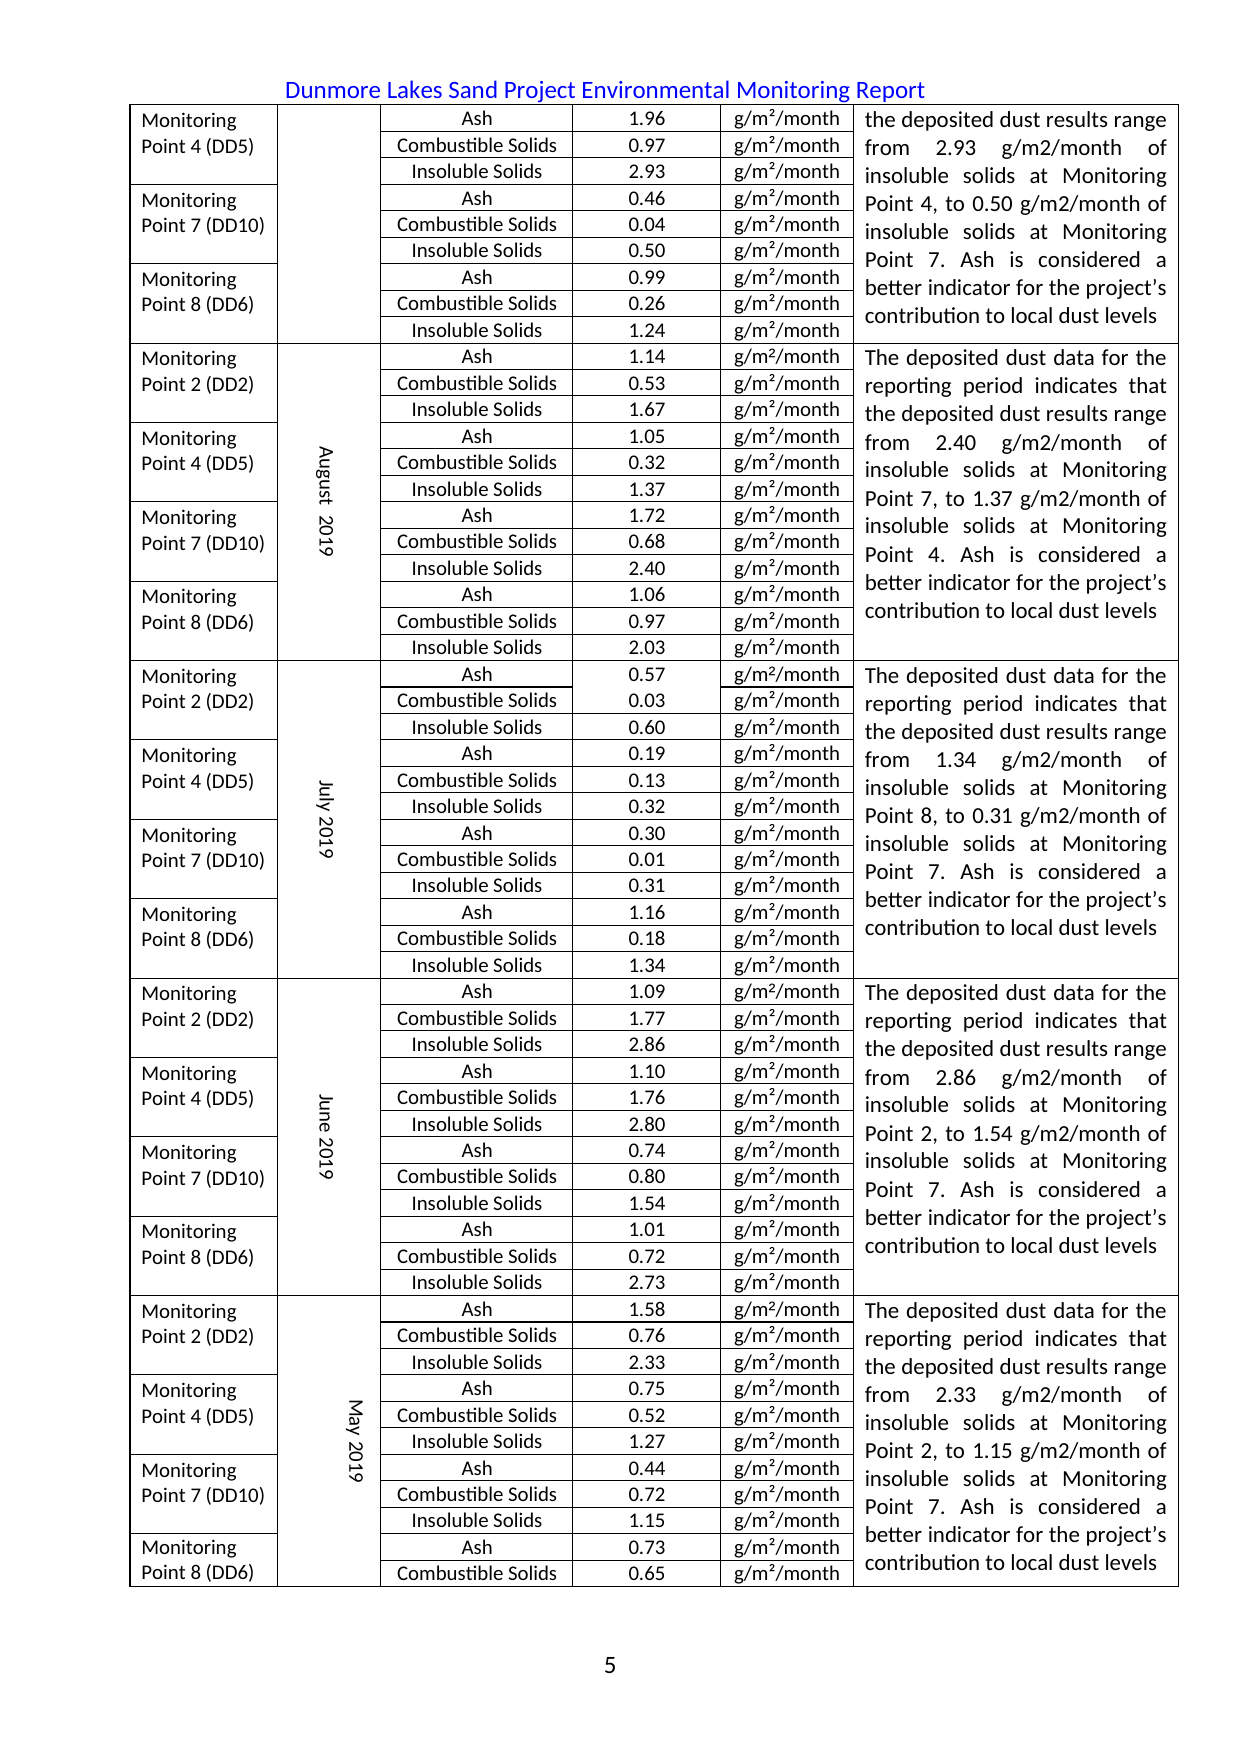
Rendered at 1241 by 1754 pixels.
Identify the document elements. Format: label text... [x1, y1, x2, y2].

table_cell Ash [381, 1137, 572, 1163]
table_cell g/m²/month [721, 1481, 853, 1507]
table_cell Insoluble Solids [381, 952, 572, 977]
table_cell 0.72 [573, 1243, 720, 1268]
table_cell g/m²/month [721, 661, 853, 686]
table_cell Combustible Solids [381, 688, 572, 713]
table_cell August 2019 [278, 344, 380, 660]
table_cell 2.40 [573, 555, 720, 581]
table_cell 0.68 [573, 529, 720, 554]
table_cell 0.32 [573, 449, 720, 475]
table_cell 0.75 [573, 1375, 720, 1401]
table_cell Ash [381, 502, 572, 528]
table_cell 0.31 [573, 873, 720, 898]
table_cell Combustible Solids [381, 291, 572, 316]
table_cell 0.18 [573, 926, 720, 951]
table_cell Ash [381, 1375, 572, 1401]
table_cell 0.52 [573, 1402, 720, 1427]
table_cell 1.16 [573, 899, 720, 924]
table_cell g/m²/month [721, 873, 853, 898]
table_cell 0.19 [573, 740, 720, 766]
table_cell Insoluble Solids [381, 158, 572, 184]
table_cell 1.37 [573, 476, 720, 501]
table_cell Insoluble Solids [381, 1190, 572, 1216]
table_cell 0.13 [573, 767, 720, 792]
table_cell Monitoring Point 8 (DD6) [131, 899, 277, 977]
table_cell The deposited dust data for the reporting period indicates that the deposited dust results range from 2.86 g/m2/month of insoluble solids at Monitoring Point 2, to 1.54 g/m2/month of insoluble solids at Monitoring Point 7. Ash is considered a better indicator for the project’s contribution to local dust levels [854, 979, 1178, 1295]
table_cell 0.72 [573, 1481, 720, 1507]
table_cell Monitoring Point 8 (DD6) [131, 264, 277, 342]
table_cell Insoluble Solids [381, 1349, 572, 1374]
table_cell g/m²/month [721, 767, 853, 792]
table_cell g/m²/month [721, 529, 853, 554]
table_cell Monitoring Point 2 (DD2) [131, 661, 277, 739]
table_cell Insoluble Solids [381, 1428, 572, 1454]
table_cell 1.58 [573, 1296, 720, 1321]
table_cell 0.46 [573, 185, 720, 210]
table_cell 0.26 [573, 291, 720, 316]
table_cell Monitoring Point 7 (DD10) [131, 185, 277, 263]
table_cell g/m²/month [721, 1190, 853, 1216]
table_cell 0.60 [573, 714, 720, 739]
table_cell May 2019 [278, 1296, 380, 1586]
table_cell 0.53 [573, 370, 720, 395]
table_cell g/m²/month [721, 714, 853, 739]
table_cell g/m²/month [721, 1111, 853, 1136]
table_cell g/m²/month [721, 1217, 853, 1242]
table_cell 1.06 [573, 582, 720, 607]
table_cell Insoluble Solids [381, 238, 572, 263]
table_cell Ash [381, 979, 572, 1004]
table_cell Ash [381, 1534, 572, 1559]
table_cell 1.76 [573, 1084, 720, 1110]
table_cell Monitoring Point 8 (DD6) [131, 1534, 277, 1586]
table_cell 1.96 [573, 105, 720, 131]
table_cell g/m²/month [721, 105, 853, 131]
table_cell g/m²/month [721, 1349, 853, 1374]
table_cell g/m²/month [721, 344, 853, 369]
table_cell 1.27 [573, 1428, 720, 1454]
table_cell 1.77 [573, 1005, 720, 1030]
table_cell g/m²/month [721, 1402, 853, 1427]
table_cell g/m²/month [721, 1508, 853, 1533]
table_cell Ash [381, 899, 572, 924]
table_cell g/m²/month [721, 555, 853, 581]
table_cell Monitoring Point 2 (DD2) [131, 344, 277, 422]
table_cell g/m²/month [721, 158, 853, 184]
table_cell Insoluble Solids [381, 1031, 572, 1057]
table_cell g/m²/month [721, 317, 853, 342]
table_cell Ash [381, 344, 572, 369]
table_cell g/m²/month [721, 1005, 853, 1030]
table_cell June 2019 [278, 979, 380, 1295]
table_cell Insoluble Solids [381, 714, 572, 739]
table_cell 0.97 [573, 608, 720, 633]
table_cell g/m²/month [721, 582, 853, 607]
table_cell g/m²/month [721, 952, 853, 977]
table_cell Monitoring Point 7 (DD10) [131, 820, 277, 898]
table_cell Combustible Solids [381, 1005, 572, 1030]
table_cell Insoluble Solids [381, 873, 572, 898]
table_cell Ash [381, 1455, 572, 1480]
table_cell Monitoring Point 4 (DD5) [131, 105, 277, 184]
table_cell Monitoring Point 2 (DD2) [131, 1296, 277, 1374]
table_cell g/m²/month [721, 185, 853, 210]
table_cell Combustible Solids [381, 1402, 572, 1427]
table_cell g/m²/month [721, 635, 853, 660]
table_cell Monitoring Point 4 (DD5) [131, 423, 277, 501]
table_cell g/m²/month [721, 1534, 853, 1559]
table_cell The deposited dust data for the reporting period indicates that the deposited dust results range from 2.40 g/m2/month of insoluble solids at Monitoring Point 7, to 1.37 g/m2/month of insoluble solids at Monitoring Point 4. Ash is considered a better indicator for the project’s contribution to local dust levels [854, 344, 1178, 660]
table_cell Monitoring Point 2 (DD2) [131, 979, 277, 1057]
table_cell Combustible Solids [381, 1561, 572, 1586]
table_cell g/m²/month [721, 238, 853, 263]
table_cell Insoluble Solids [381, 793, 572, 819]
table_cell g/m²/month [721, 423, 853, 448]
table_cell g/m²/month [721, 476, 853, 501]
table_cell 0.30 [573, 820, 720, 845]
table_cell Monitoring Point 4 (DD5) [131, 1375, 277, 1454]
table_cell 2.03 [573, 635, 720, 660]
table_cell Insoluble Solids [381, 476, 572, 501]
table_cell g/m²/month [721, 1084, 853, 1110]
table_cell 0.04 [573, 211, 720, 237]
table_cell g/m²/month [721, 793, 853, 819]
table_cell 0.50 [573, 238, 720, 263]
table_cell Monitoring Point 8 (DD6) [131, 582, 277, 660]
table_cell 2.93 [573, 158, 720, 184]
table_cell g/m²/month [721, 1455, 853, 1480]
table_cell Combustible Solids [381, 1084, 572, 1110]
table_cell 0.73 [573, 1534, 720, 1559]
table_cell Combustible Solids [381, 608, 572, 633]
table_cell g/m²/month [721, 132, 853, 157]
table_cell Combustible Solids [381, 529, 572, 554]
table_cell 2.33 [573, 1349, 720, 1374]
table_cell g/m²/month [721, 1031, 853, 1057]
table_cell Combustible Solids [381, 1243, 572, 1268]
table_cell Combustible Solids [381, 449, 572, 475]
table_cell Monitoring Point 8 (DD6) [131, 1217, 277, 1295]
table_cell 0.99 [573, 264, 720, 289]
table_cell July 2019 [278, 661, 380, 977]
table_cell g/m²/month [721, 211, 853, 237]
table_cell The deposited dust data for the reporting period indicates that the deposited dust results range from 2.33 g/m2/month of insoluble solids at Monitoring Point 2, to 1.15 g/m2/month of insoluble solids at Monitoring Point 7. Ash is considered a better indicator for the project’s contribution to local dust levels [854, 1296, 1178, 1586]
table_cell Monitoring Point 4 (DD5) [131, 1058, 277, 1136]
table_cell 2.86 [573, 1031, 720, 1057]
table_cell g/m²/month [721, 740, 853, 766]
table_cell Ash [381, 1296, 572, 1321]
table_cell Ash [381, 185, 572, 210]
table_cell 1.72 [573, 502, 720, 528]
table_cell Insoluble Solids [381, 317, 572, 342]
table_cell g/m²/month [721, 608, 853, 633]
table_cell g/m²/month [721, 291, 853, 316]
table_cell 1.34 [573, 952, 720, 977]
table_cell Ash [381, 740, 572, 766]
table_cell Combustible Solids [381, 767, 572, 792]
table_cell Ash [381, 423, 572, 448]
table_cell 1.24 [573, 317, 720, 342]
table_cell Insoluble Solids [381, 635, 572, 660]
table_cell 0.32 [573, 793, 720, 819]
table_cell g/m²/month [721, 1375, 853, 1401]
table_cell g/m²/month [721, 1270, 853, 1295]
table_cell Monitoring Point 4 (DD5) [131, 740, 277, 819]
table_cell g/m²/month [721, 370, 853, 395]
table_cell Combustible Solids [381, 1481, 572, 1507]
table_cell Ash [381, 661, 572, 686]
table_cell g/m²/month [721, 1561, 853, 1586]
table_cell g/m²/month [721, 502, 853, 528]
table_cell Ash [381, 105, 572, 131]
table_cell Combustible Solids [381, 926, 572, 951]
table_cell 2.73 [573, 1270, 720, 1295]
table_cell g/m²/month [721, 1428, 853, 1454]
table_cell Ash [381, 1217, 572, 1242]
table_cell g/m²/month [721, 396, 853, 422]
table_cell g/m²/month [721, 264, 853, 289]
table_cell Ash [381, 1058, 572, 1083]
table_cell g/m²/month [721, 688, 853, 713]
table_cell 0.01 [573, 846, 720, 872]
table_cell 1.14 [573, 344, 720, 369]
table_cell 0.65 [573, 1561, 720, 1586]
table_cell 1.15 [573, 1508, 720, 1533]
table_cell g/m²/month [721, 926, 853, 951]
table_cell 0.97 [573, 132, 720, 157]
table_cell Combustible Solids [381, 846, 572, 872]
table_cell 1.67 [573, 396, 720, 422]
table_cell The deposited dust data for the reporting period indicates that the deposited dust results range from 1.34 g/m2/month of insoluble solids at Monitoring Point 8, to 0.31 g/m2/month of insoluble solids at Monitoring Point 7. Ash is considered a better indicator for the project’s contribution to local dust levels [854, 661, 1178, 977]
table_cell g/m²/month [721, 1243, 853, 1268]
table_cell Monitoring Point 7 (DD10) [131, 1137, 277, 1216]
table_cell 2.80 [573, 1111, 720, 1136]
table_cell g/m²/month [721, 820, 853, 845]
table_cell Combustible Solids [381, 1323, 572, 1348]
table_cell 0.74 [573, 1137, 720, 1163]
table_cell Ash [381, 820, 572, 845]
table_cell 1.54 [573, 1190, 720, 1216]
table_cell Insoluble Solids [381, 1111, 572, 1136]
table_cell 1.01 [573, 1217, 720, 1242]
table_cell 0.80 [573, 1164, 720, 1189]
table_cell Insoluble Solids [381, 1508, 572, 1533]
table_cell g/m²/month [721, 1296, 853, 1321]
table_cell 0.44 [573, 1455, 720, 1480]
table_cell Combustible Solids [381, 211, 572, 237]
table_cell 0.03 [573, 686, 720, 713]
table_cell Ash [381, 264, 572, 289]
table_cell g/m²/month [721, 979, 853, 1004]
table_cell g/m²/month [721, 846, 853, 872]
table_cell Insoluble Solids [381, 555, 572, 581]
table_cell 1.10 [573, 1058, 720, 1083]
table_cell g/m²/month [721, 449, 853, 475]
table_cell Ash [381, 582, 572, 607]
table_cell 1.09 [573, 979, 720, 1004]
table_cell g/m²/month [721, 1164, 853, 1189]
table_cell 1.05 [573, 423, 720, 448]
table_cell g/m²/month [721, 1058, 853, 1083]
table_cell Insoluble Solids [381, 396, 572, 422]
table_cell Monitoring Point 7 (DD10) [131, 502, 277, 581]
table_cell Combustible Solids [381, 370, 572, 395]
table_cell 0.57 [573, 661, 720, 686]
table_cell Insoluble Solids [381, 1270, 572, 1295]
table_cell Monitoring Point 7 (DD10) [131, 1455, 277, 1533]
table_cell 0.76 [573, 1323, 720, 1348]
table_cell Combustible Solids [381, 132, 572, 157]
table_cell g/m²/month [721, 1323, 853, 1348]
table_cell Combustible Solids [381, 1164, 572, 1189]
table_cell g/m²/month [721, 899, 853, 924]
table_cell g/m²/month [721, 1137, 853, 1163]
